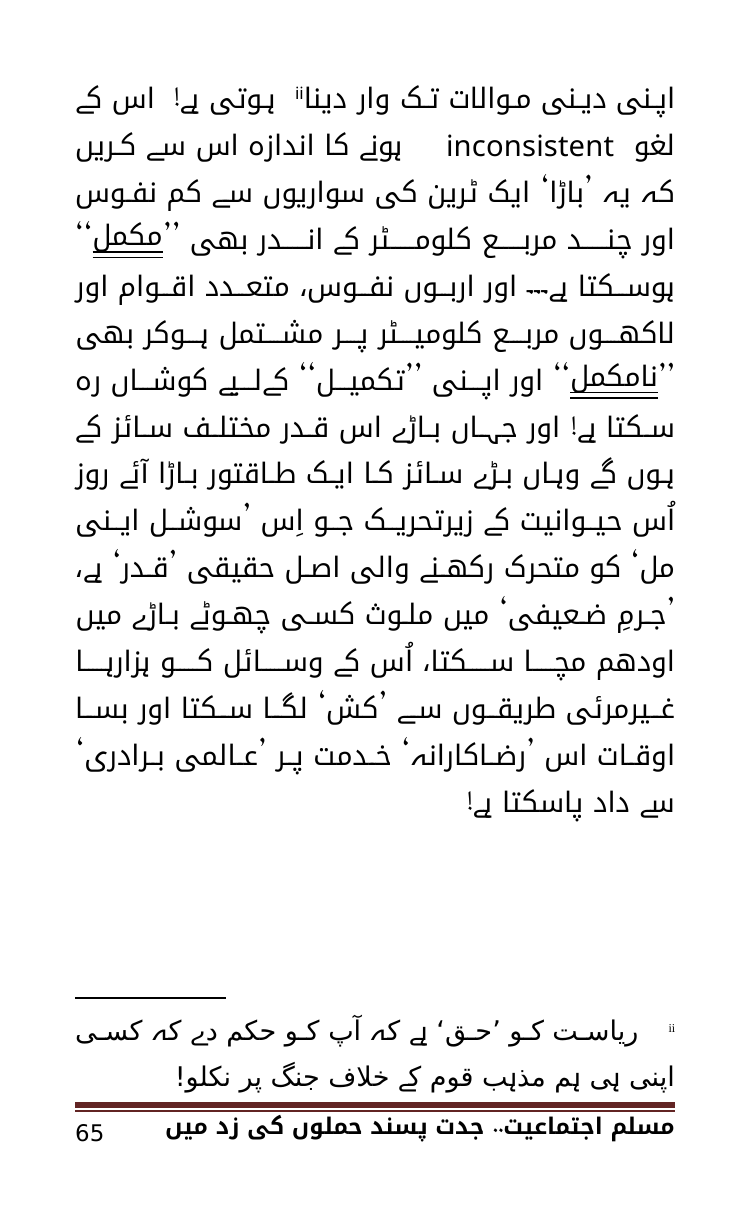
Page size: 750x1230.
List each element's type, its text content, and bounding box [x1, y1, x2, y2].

text ’سوشل اینی ملز‘ کا یہ باڑا (ماڈرن سٹیٹ) جس کو سرخاب کا پر لگا کر ہمیں پیش کیا جارہا ہے... ایک ایسی لغو چیز ہے جو اپنی بنیاد کے معاملے میں کسی ایک بھی قاعدے پر کھڑی نہیں ہوتی؛ مگر شان یہ کہ اس پر آپ کو اپنا تن من دھن ہی نہیں اپنی دینی موالات تک وار دینا ہوتی ہے! اس کے لغو inconsistent ہونے کا اندازہ اس سے کریں کہ یہ ’باڑا‘ ایک ٹرین کی سواریوں سے کم نفوس اور چند مربع کلومٹر کے اندر بھی ’’مکمل‘‘ ہوسکتا ہے... اور اربوں نفوس، متعدد اقوام اور لاکھوں مربع کلومیٹر پر مشتمل ہوكر بھی ’’نامکمل‘‘ اور اپنی ’’تکمیل‘‘ کےلیے کوشاں رہ سکتا ہے! اور جہاں باڑے اس قدر مختلف سائز کے ہوں گے وہاں بڑے سائز کا ایک طاقتور باڑا آئے روز اُس حیوانیت کے زیرتحریک جو اِس ’سوشل اینی مل‘ کو متحرک رکھنے والی اصل حقیقی ’قدر‘ ہے، ’جرمِ ضعیفی‘ میں ملوث کسی چھوٹے باڑے میں اودھم مچا سکتا، اُس کے وسائل کو ہزارہا غیرمرئی طریقوں سے ’کش‘ لگا سکتا اور بسا اوقات اس ’رضاکارانہ‘ خدمت پر ’عالمی برادری‘ سے داد پاسکتا ہے! [75, 75, 675, 825]
